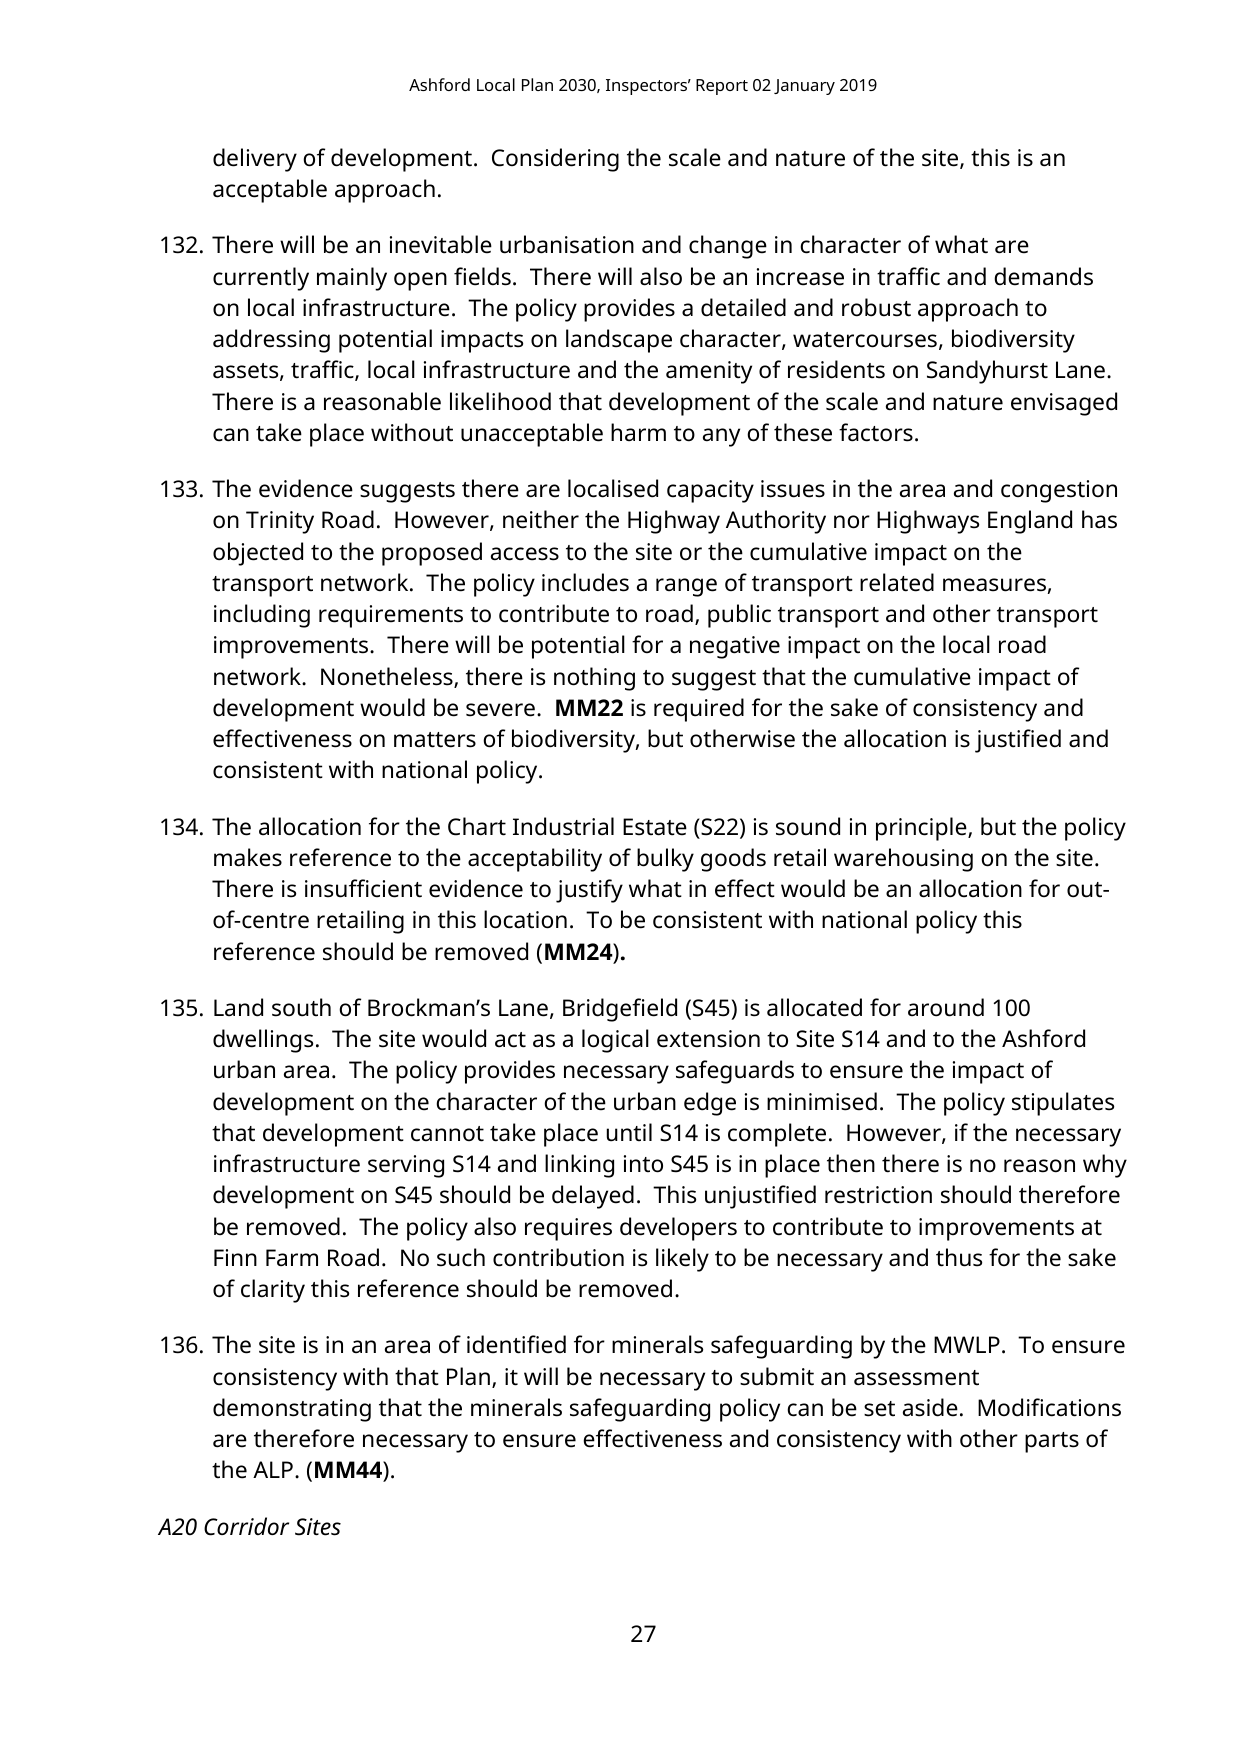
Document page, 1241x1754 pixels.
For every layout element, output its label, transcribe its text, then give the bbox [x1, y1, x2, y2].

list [159, 142, 1128, 204]
list Land south of Brockman’s Lane, Bridgefield (S45) is allocated for around 100 dwellings. The site would act as a logical extension to Site S14 and to the Ashford urban area. The policy provides necessary safeguards to ensure the impact of development on the character of the urban edge is minimised. The policy stipulates that development cannot take place until S14 is complete. However, if the necessary infrastructure serving S14 and linking into S45 is in place then there is no reason why development on S45 should be delayed. This unjustified restriction should therefore be removed. The policy also requires developers to contribute to improvements at Finn Farm Road. No such contribution is likely to be necessary and thus for the sake of clarity this reference should be removed. [159, 992, 1128, 1304]
list The site is in an area of identified for minerals safeguarding by the MWLP. To ensure consistency with that Plan, it will be necessary to submit an assessment demonstrating that the minerals safeguarding policy can be set aside. Modifications are therefore necessary to ensure effectiveness and consistency with other parts of the ALP. (MM44). [159, 1329, 1128, 1485]
text A20 Corridor Sites [159, 1510, 1128, 1542]
list There will be an inevitable urbanisation and change in character of what are currently mainly open fields. There will also be an increase in traffic and demands on local infrastructure. The policy provides a detailed and robust approach to addressing potential impacts on landscape character, watercourses, biodiversity assets, traffic, local infrastructure and the amenity of residents on Sandyhurst Lane. There is a reasonable likelihood that development of the scale and nature envisaged can take place without unacceptable harm to any of these factors. [159, 229, 1128, 448]
list The evidence suggests there are localised capacity issues in the area and congestion on Trinity Road. However, neither the Highway Authority nor Highways England has objected to the proposed access to the site or the cumulative impact on the transport network. The policy includes a range of transport related measures, including requirements to contribute to road, public transport and other transport improvements. There will be potential for a negative impact on the local road network. Nonetheless, there is nothing to suggest that the cumulative impact of development would be severe. MM22 is required for the sake of consistency and effectiveness on matters of biodiversity, but otherwise the allocation is justified and consistent with national policy. [159, 473, 1128, 785]
list The allocation for the Chart Industrial Estate (S22) is sound in principle, but the policy makes reference to the acceptability of bulky goods retail warehousing on the site. There is insufficient evidence to justify what in effect would be an allocation for out-of-centre retailing in this location. To be consistent with national policy this reference should be removed (MM24). [159, 810, 1128, 967]
